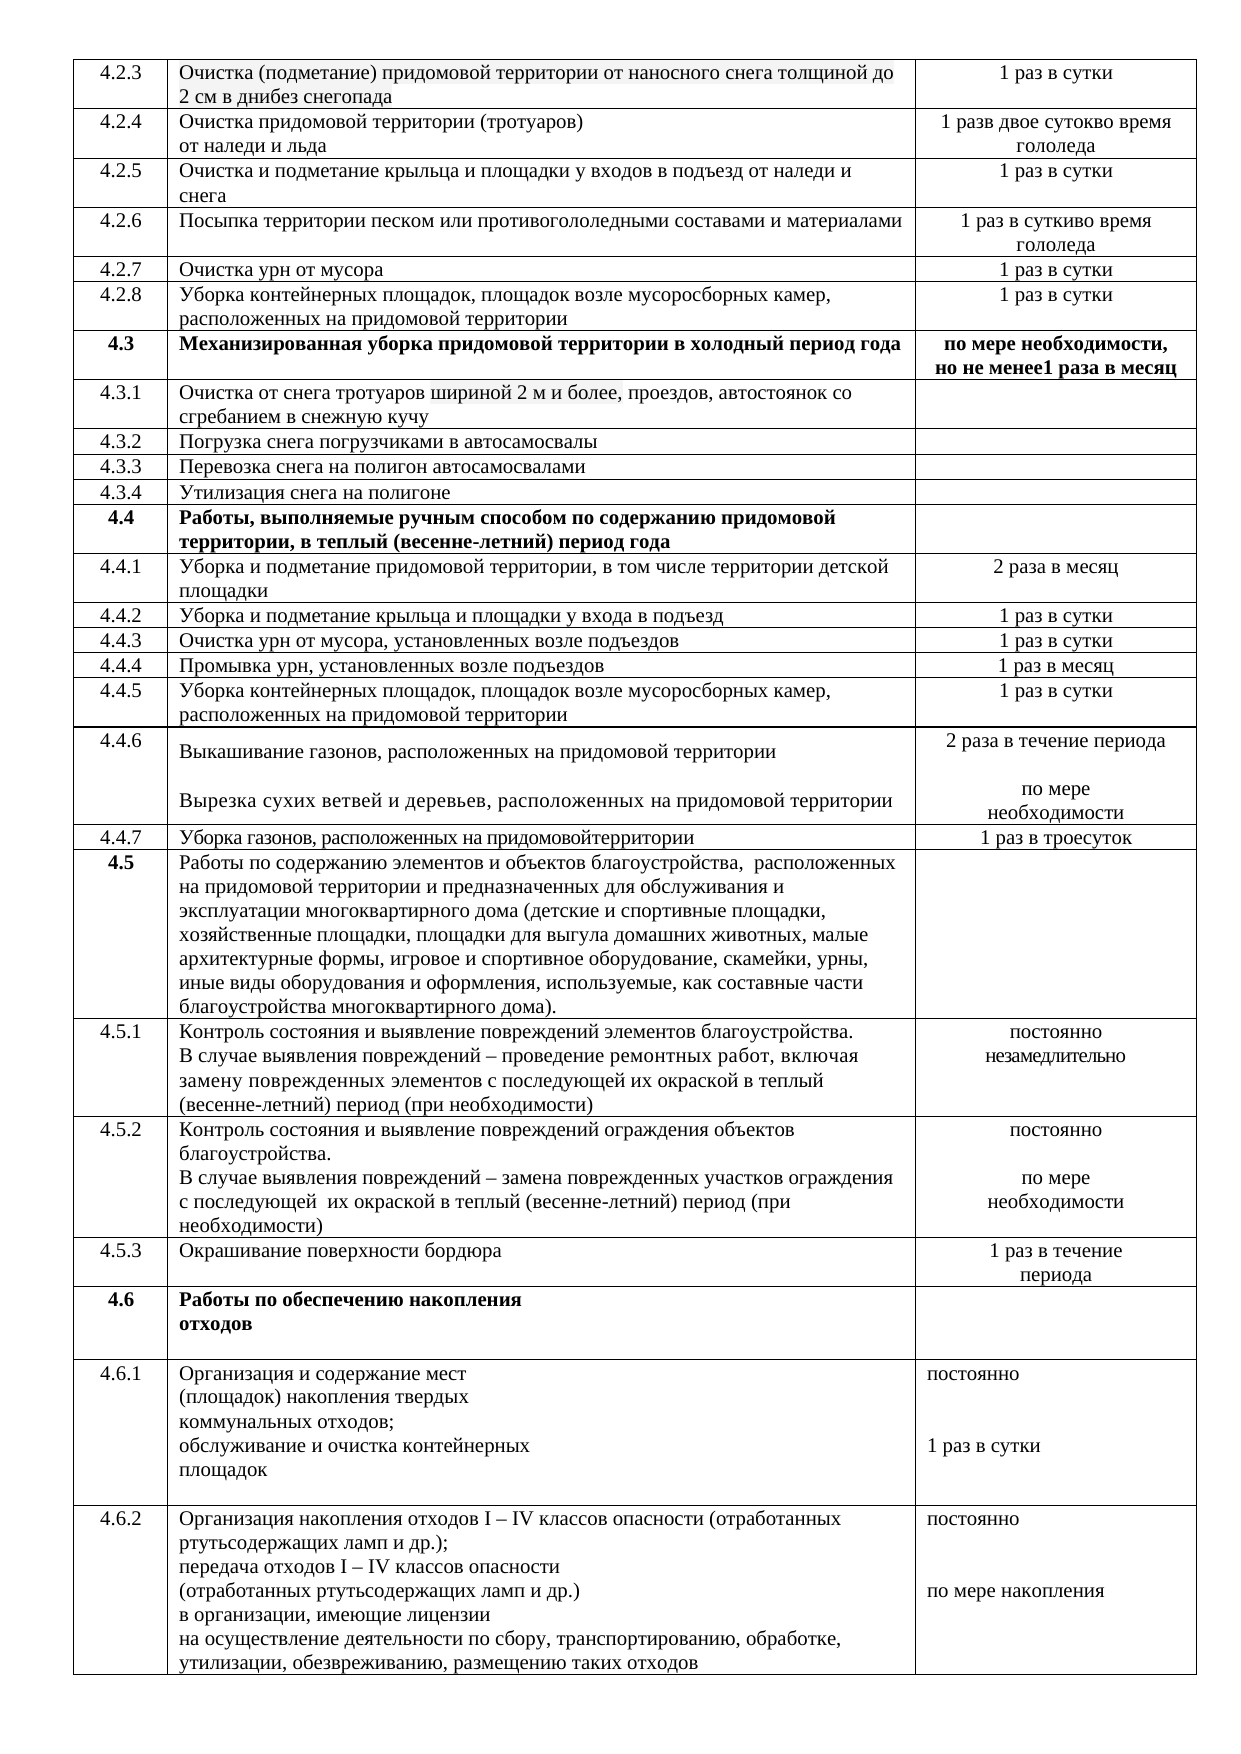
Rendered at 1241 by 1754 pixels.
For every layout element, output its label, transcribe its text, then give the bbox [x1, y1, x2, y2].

table_cell 4.3.3 [74, 455, 167, 478]
table_cell 4.2.5 [74, 159, 167, 207]
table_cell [168, 1506, 915, 1674]
table_cell Утилизация снега на полигоне [168, 480, 915, 504]
table_cell [916, 455, 1196, 478]
table_cell 4.3 [74, 331, 167, 379]
table_cell 4.3.4 [74, 480, 167, 504]
table_cell Очистка урн от мусора, установленных возле подъездов [168, 628, 915, 652]
table_cell 4.4.5 [74, 678, 167, 726]
table_cell Очистка (подметание) придомовой территории от наносного снега толщиной до 2 см в днибез снегопада [392, 60, 915, 108]
table_cell 4.4.1 [74, 554, 167, 602]
table_cell 4.2.3 [74, 60, 167, 108]
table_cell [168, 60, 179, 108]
table_cell Погрузка снега погрузчиками в автосамосвалы [168, 429, 915, 453]
table_cell 4.6.2 [74, 1506, 167, 1674]
table_cell 4.4.6 [74, 728, 167, 824]
table_cell 2 раза в месяц [916, 554, 1196, 602]
table_cell 4.2.4 [74, 109, 167, 157]
table_cell Окрашивание поверхности бордюра [168, 1238, 915, 1286]
table_cell 4.2.6 [74, 208, 167, 256]
table_cell Очистка от снега тротуаров шириной 2 м и более, проездов, автостоянок со сгребанием в снежную кучу [168, 380, 915, 428]
table_cell 1 раз в сутки [916, 282, 1196, 330]
table_cell Контроль состояния и выявление повреждений элементов благоустройства. В случае выявления повреждений – проведение ремонтных работ, включая замену поврежденных элементов с последующей их окраской в теплый (весенне-летний) период (при необходимости) [168, 1019, 915, 1116]
table_cell постоянно по мере необходимости [916, 1117, 1196, 1237]
table_cell постоянно 1 раз в сутки [916, 1360, 1196, 1505]
table_cell [916, 1287, 1196, 1359]
table_cell 4.6 [74, 1287, 167, 1359]
table_cell Работы по содержанию элементов и объектов благоустройства, расположенных на придомовой территории и предназначенных для обслуживания и эксплуатации многоквартирного дома (детские и спортивные площадки, хозяйственные площадки, площадки для выгула домашних животных, малые архитектурные формы, игровое и спортивное оборудование, скамейки, урны, иные виды оборудования и оформления, используемые, как составные части благоустройства многоквартирного дома). [168, 850, 915, 1018]
table_cell 4.5 [74, 850, 167, 1018]
table_cell Уборка газонов, расположенных на придомовойтерритории [168, 825, 915, 849]
table_cell 1 раз в течение периода [916, 1238, 1196, 1286]
table_cell Перевозка снега на полигон автосамосвалами [168, 455, 915, 478]
table_cell Очистка урн от мусора [168, 257, 915, 281]
table_cell 1 раз в сутки [916, 628, 1196, 652]
table_cell 4.6.1 [74, 1360, 167, 1505]
table_cell 4.4.3 [74, 628, 167, 652]
table_cell 4.4.2 [74, 603, 167, 627]
table_cell 4.2.7 [74, 257, 167, 281]
table_cell Работы, выполняемые ручным способом по содержанию придомовой территории, в теплый (весенне-летний) период года [168, 505, 915, 553]
table_cell [916, 480, 1196, 504]
table_cell 4.2.8 [74, 282, 167, 330]
table_cell 4.4.4 [74, 653, 167, 677]
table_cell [916, 1506, 1196, 1674]
table_cell постоянно незамедлительно [916, 1019, 1196, 1116]
table_cell Уборка и подметание придомовой территории, в том числе территории детской площадки [168, 554, 915, 602]
table_cell 4.5.1 [74, 1019, 167, 1116]
table_cell 1 разв двое сутокво время гололеда [916, 109, 1196, 157]
table_cell 4.4.7 [74, 825, 167, 849]
table_cell 1 раз в сутки [916, 603, 1196, 627]
table_cell Уборка контейнерных площадок, площадок возле мусоросборных камер, расположенных на придомовой территории [168, 282, 915, 330]
table_cell Очистка придомовой территории (тротуаров) от наледи и льда [168, 109, 915, 157]
table_cell 4.3.2 [74, 429, 167, 453]
table_cell [916, 850, 1196, 1018]
table_cell [916, 380, 1196, 428]
table_cell Организация и содержание мест (площадок) накопления твердых коммунальных отходов; обслуживание и очистка контейнерных площадок [168, 1360, 915, 1505]
table_cell Уборка контейнерных площадок, площадок возле мусоросборных камер, расположенных на придомовой территории [168, 678, 915, 726]
table_cell 4.4 [74, 505, 167, 553]
table_cell Механизированная уборка придомовой территории в холодный период года [168, 331, 915, 379]
table_cell 4.3.1 [74, 380, 167, 428]
table_cell Работы по обеспечению накопления отходов [168, 1287, 915, 1359]
table_cell [916, 505, 1196, 553]
table_cell 1 раз в суткиво время гололеда [916, 208, 1196, 256]
table_cell 2 раза в течение периода по мере необходимости [916, 728, 1196, 824]
table_cell 1 раз в сутки [916, 257, 1196, 281]
table_cell [916, 429, 1196, 453]
table_cell Очистка и подметание крыльца и площадки у входов в подъезд от наледи и снега [168, 159, 915, 207]
table_cell Уборка и подметание крыльца и площадки у входа в подъезд [168, 603, 915, 627]
table_cell 1 раз в сутки [916, 159, 1196, 207]
table_cell 1 раз в месяц [916, 653, 1196, 677]
table_cell 4.5.2 [74, 1117, 167, 1237]
table_cell 1 раз в сутки [916, 678, 1196, 726]
table_cell Выкашивание газонов, расположенных на придомовой территории Вырезка сухих ветвей и деревьев, расположенных на придомовой территории [168, 728, 915, 824]
table_cell Посыпка территории песком или противогололедными составами и материалами [168, 208, 915, 256]
table_cell Промывка урн, установленных возле подъездов [168, 653, 915, 677]
table_cell 1 раз в сутки [916, 60, 1196, 108]
table_cell 4.5.3 [74, 1238, 167, 1286]
table_cell Контроль состояния и выявление повреждений ограждения объектов благоустройства. В случае выявления повреждений – замена поврежденных участков ограждения с последующей их окраской в теплый (весенне-летний) период (при необходимости) [168, 1117, 915, 1237]
table_cell по мере необходимости, но не менее1 раза в месяц [916, 331, 1196, 379]
table_cell 1 раз в троесуток [916, 825, 1196, 849]
